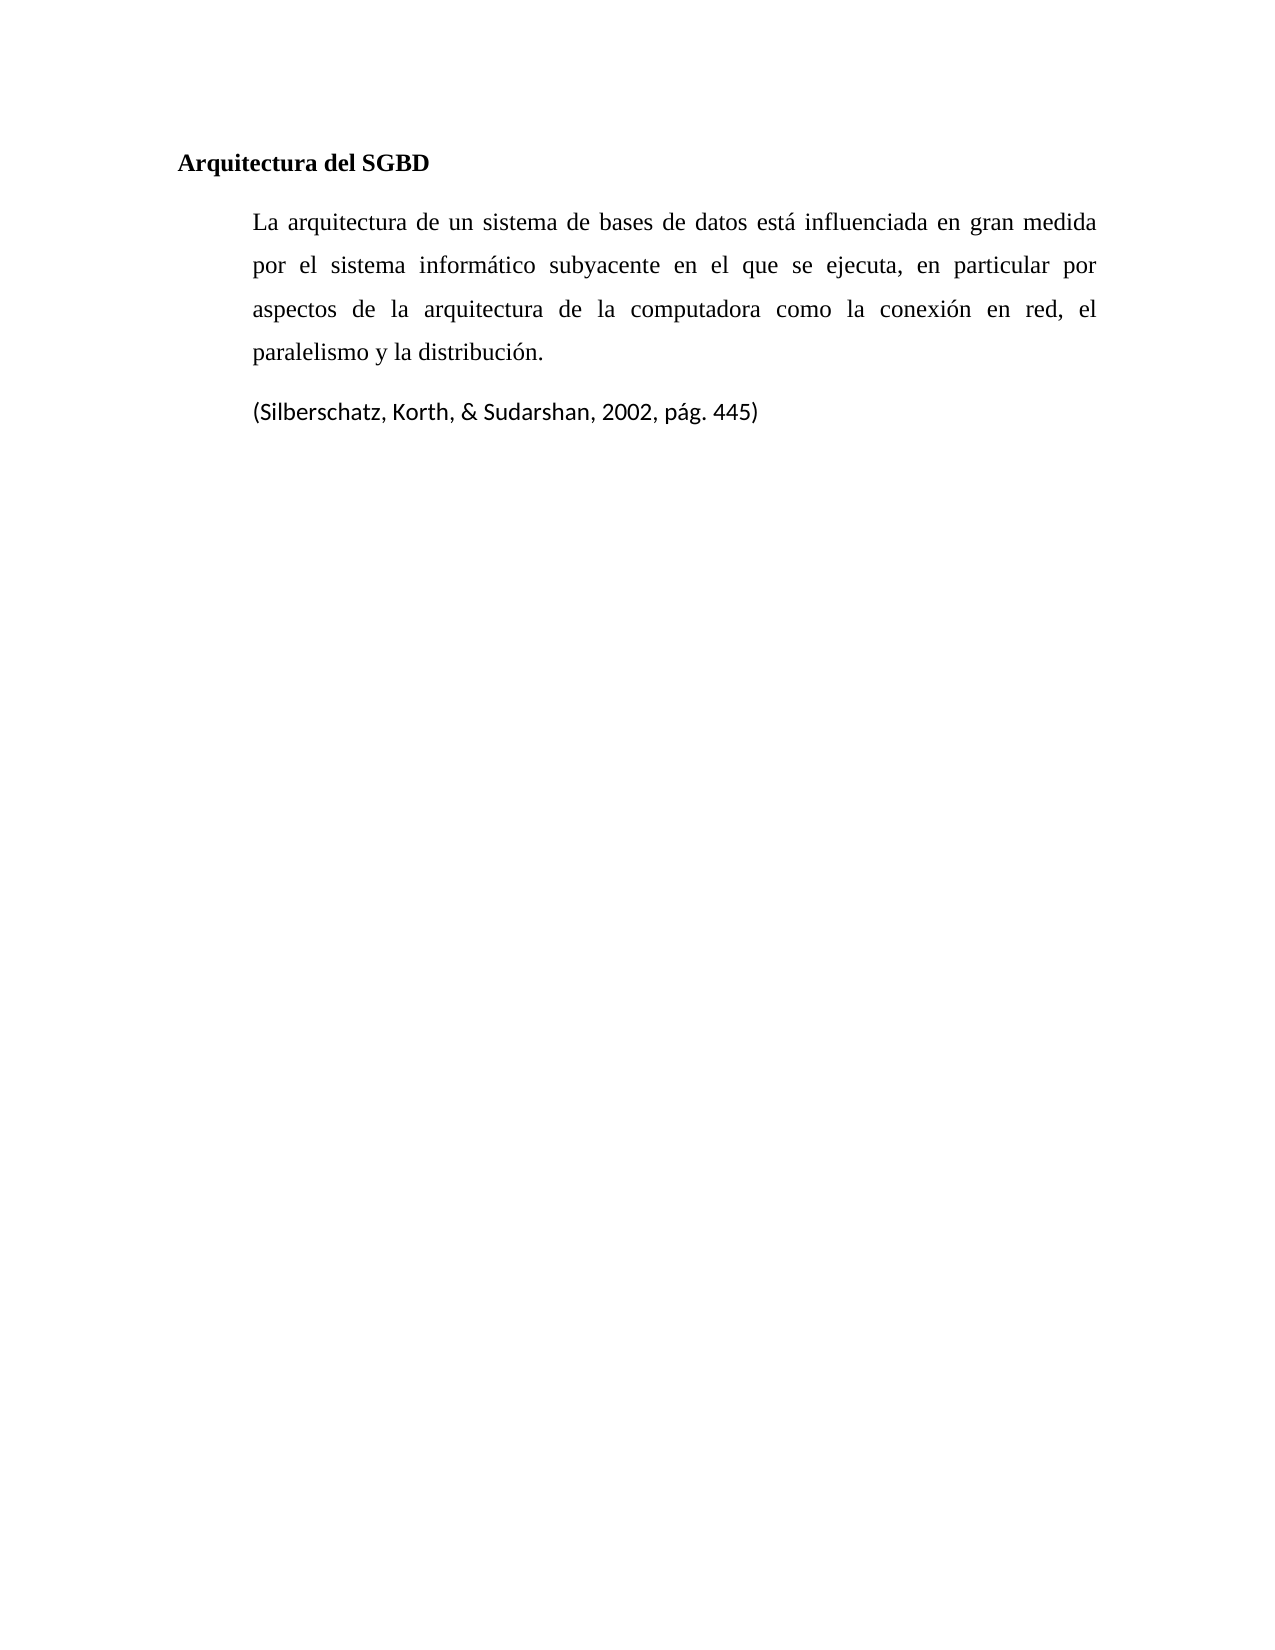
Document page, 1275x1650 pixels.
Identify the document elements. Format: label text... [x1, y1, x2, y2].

text La arquitectura de un sistema de bases de datos está influenciada en gran medida por el sistema informático subyacente en el que se ejecuta, en particular por aspectos de la arquitectura de la computadora como la conexión en red, el paralelismo y la distribución. [252, 207, 1098, 366]
text Arquitectura del SGBD [177, 148, 1098, 176]
